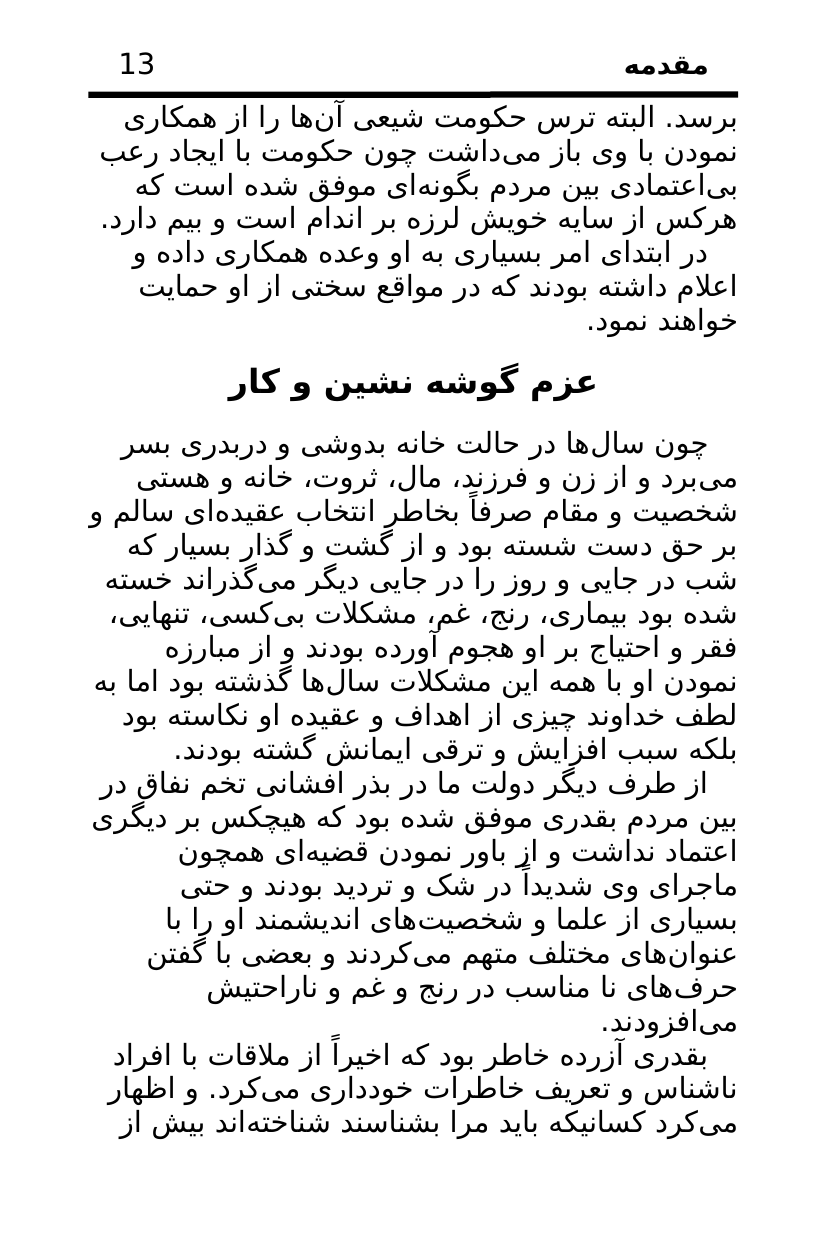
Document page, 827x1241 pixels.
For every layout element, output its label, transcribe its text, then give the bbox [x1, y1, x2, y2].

text در ابتدای امر بسیاری به او وعده همکاری داده و اعلام داشته بودند که در مواقع سختی از او حمایت خواهند نمود. [89, 236, 738, 338]
text عزم گوشه نشین و کار [89, 363, 738, 402]
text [89, 100, 738, 236]
text از طرف دیگر دولت ما در بذر افشانی تخم نفاق در بین مردم بقدری موفق شده بود که هیچکس بر دیگری اعتماد نداشت و از باور نمودن قضیه‌ای همچون ماجرای وی شدیداً در شک و تردید بودند و حتی بسیاری از علما و شخصیت‌های اندیشمند او را با عنوان‌های مختلف متهم می‌کردند و بعضی با گفتن حرف‌های نا مناسب در رنج و غم و ناراحتیش می‌افزودند. [89, 766, 738, 1038]
text چون سال‌ها در حالت خانه بدوشی و دربدری بسر می‌برد و از زن و فرزند، مال، ثروت، خانه و هستی شخصیت و مقام صرفاً بخاطر انتخاب عقیده‌ای سالم و بر حق دست شسته بود و از گشت و گذار بسیار که شب در جایی و روز را در جایی دیگر می‌گذراند خسته شده بود بیماری، رنج، غم، مشکلات بی‌کسی، تنهایی، فقر و احتیاج بر او هجوم آورده بودند و از مبارزه نمودن او با همه این مشکلات سال‌ها گذشته بود اما به لطف خداوند چیزی از اهداف و عقیده او نکاسته بود بلکه سبب افزایش و ترقی ایمانش گشته بودند. [89, 427, 738, 766]
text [89, 1038, 738, 1140]
